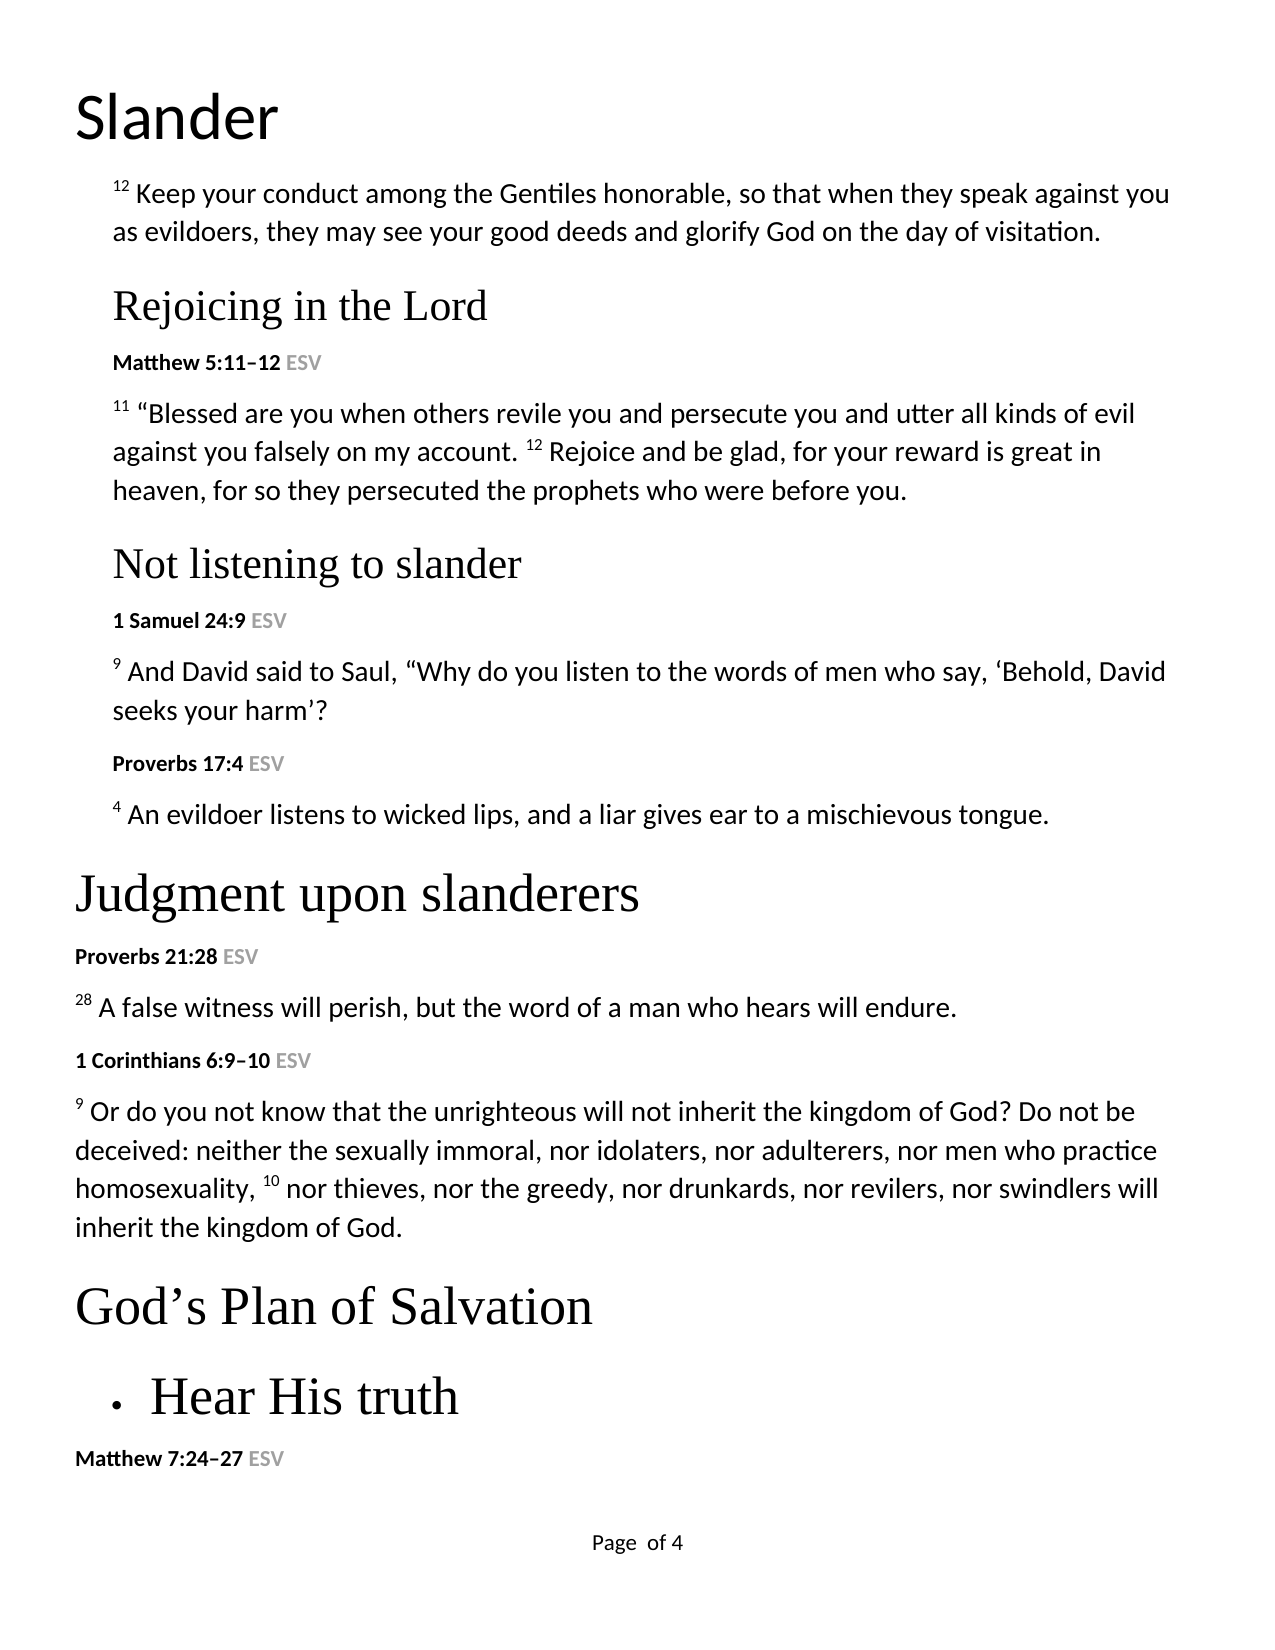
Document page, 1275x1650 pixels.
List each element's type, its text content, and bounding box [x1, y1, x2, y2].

text Proverbs 17:4 ESV [112, 749, 1200, 777]
text 1 Samuel 24:9 ESV [112, 606, 1200, 634]
subtitle Judgment upon slanderers [75, 861, 1200, 924]
text 28 A false witness will perish, but the word of a man who hears will endure. [75, 989, 1200, 1025]
text 4 An evildoer listens to wicked lips, and a liar gives ear to a mischievous tongue. [112, 796, 1200, 831]
text Matthew 5:11–12 ESV [112, 348, 1200, 376]
text 12 Keep your conduct among the Gentiles honorable, so that when they speak against you as evildoers, they may see your good deeds and glorify God on the day of visitation. [112, 175, 1200, 249]
text 1 Corinthians 6:9–10 ESV [75, 1046, 1200, 1074]
text 9 And David said to Saul, “Why do you listen to the words of men who say, ‘Behold, David seeks your harm’? [112, 653, 1200, 727]
text Matthew 7:24–27 ESV [75, 1444, 1200, 1473]
text 9 Or do you not know that the unrighteous will not inherit the kingdom of God? Do not be deceived: neither the sexually immoral, nor idolaters, nor adulterers, nor men who practice homosexuality, 10 nor thieves, nor the greedy, nor drunkards, nor revilers, nor swindlers will inherit the kingdom of God. [75, 1093, 1200, 1244]
text Proverbs 21:28 ESV [75, 942, 1200, 970]
subtitle God’s Plan of Salvation [75, 1274, 1200, 1336]
text 11 “Blessed are you when others revile you and persecute you and utter all kinds of evil against you falsely on my account. 12 Rejoice and be glad, for your reward is great in heaven, for so they persecuted the prophets who were before you. [112, 395, 1200, 507]
subtitle Rejoicing in the Lord [112, 279, 1200, 329]
subtitle Not listening to slander [112, 537, 1200, 588]
subtitle Hear His truth [112, 1363, 1200, 1426]
